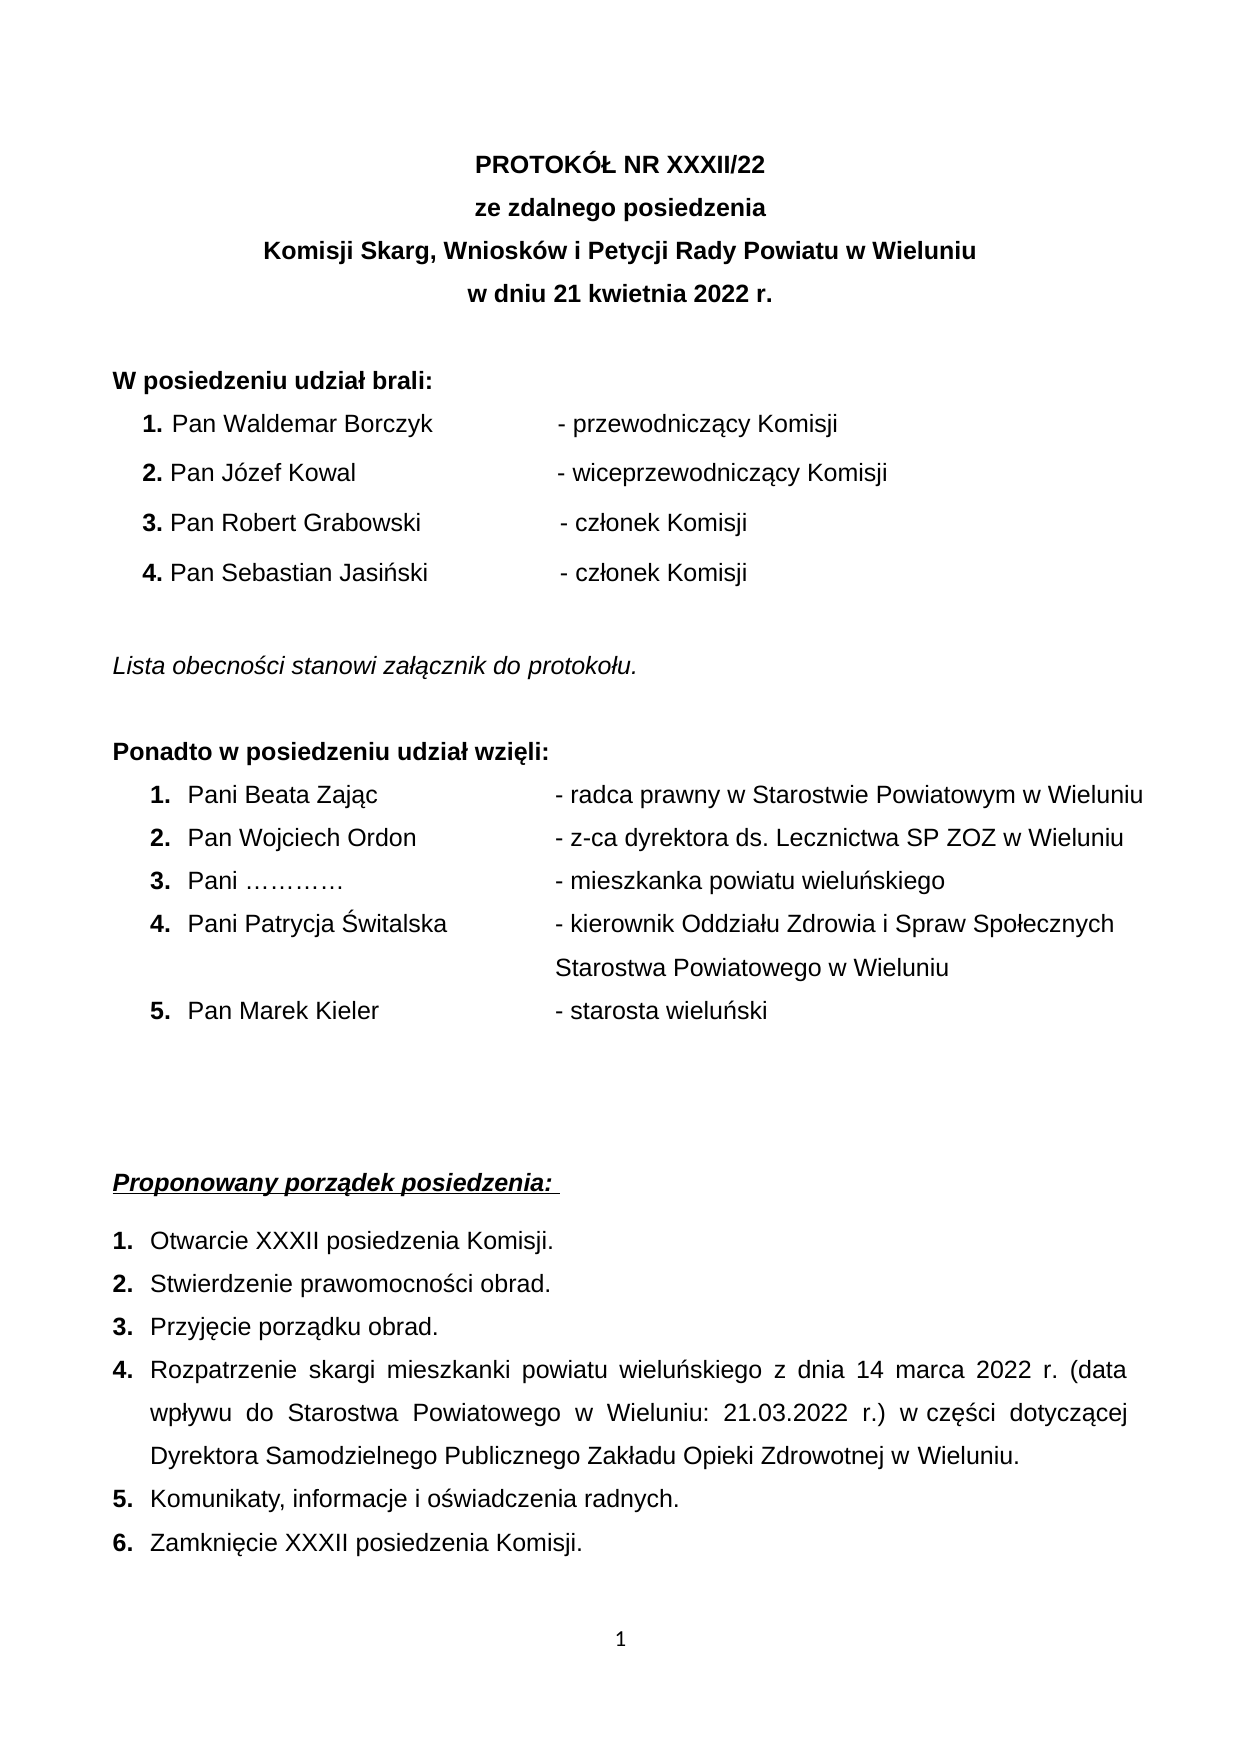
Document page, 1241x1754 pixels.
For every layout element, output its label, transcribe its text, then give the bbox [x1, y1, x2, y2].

text 2. Pan Józef Kowal - wiceprzewodniczący Komisji [142, 458, 1128, 487]
list Pan Waldemar Borczyk - przewodniczący Komisji [142, 409, 1128, 437]
text Lista obecności stanowi załącznik do protokołu. [112, 651, 1128, 679]
list Komunikaty, informacje i oświadczenia radnych. [112, 1484, 1128, 1513]
list Pani Patrycja Świtalska - kierownik Oddziału Zdrowia i Spraw Społecznych [150, 909, 1146, 938]
list Pan Wojciech Ordon - z-ca dyrektora ds. Lecznictwa SP ZOZ w Wieluniu [150, 823, 1146, 852]
list Pan Marek Kieler - starosta wieluński [150, 996, 1146, 1024]
list Pani ………… - mieszkanka powiatu wieluńskiego [150, 866, 1146, 895]
list Otwarcie XXXII posiedzenia Komisji. [112, 1226, 1128, 1254]
list Przyjęcie porządku obrad. [112, 1312, 1128, 1341]
list Stwierdzenie prawomocności obrad. [112, 1269, 1128, 1297]
text Komisji Skarg, Wniosków i Petycji Rady Powiatu w Wieluniu [112, 236, 1128, 265]
text 3. Pan Robert Grabowski - członek Komisji [142, 508, 1128, 537]
list Pani Beata Zając - radca prawny w Starostwie Powiatowym w Wieluniu [150, 780, 1146, 809]
text Starostwa Powiatowego w Wieluniu [481, 952, 1146, 981]
list Zamknięcie XXXII posiedzenia Komisji. [112, 1527, 1128, 1556]
list Rozpatrzenie skargi mieszkanki powiatu wieluńskiego z dnia 14 marca 2022 r. (data wpływu do Starostwa Powiatowego w Wieluniu: 21.03.2022 r.) w części dotyczącej Dyrektora Samodzielnego Publicznego Zakładu Opieki Zdrowotnej w Wieluniu. [112, 1355, 1128, 1470]
text ze zdalnego posiedzenia [112, 193, 1128, 222]
text 4. Pan Sebastian Jasiński - członek Komisji [142, 558, 1128, 587]
text Proponowany porządek posiedzenia: [112, 1168, 1128, 1197]
text W posiedzeniu udział brali: [112, 366, 1128, 394]
text Ponadto w posiedzeniu udział wzięli: [112, 737, 1128, 766]
text PROTOKÓŁ NR XXXII/22 [112, 150, 1128, 179]
text w dniu 21 kwietnia 2022 r. [112, 279, 1128, 308]
